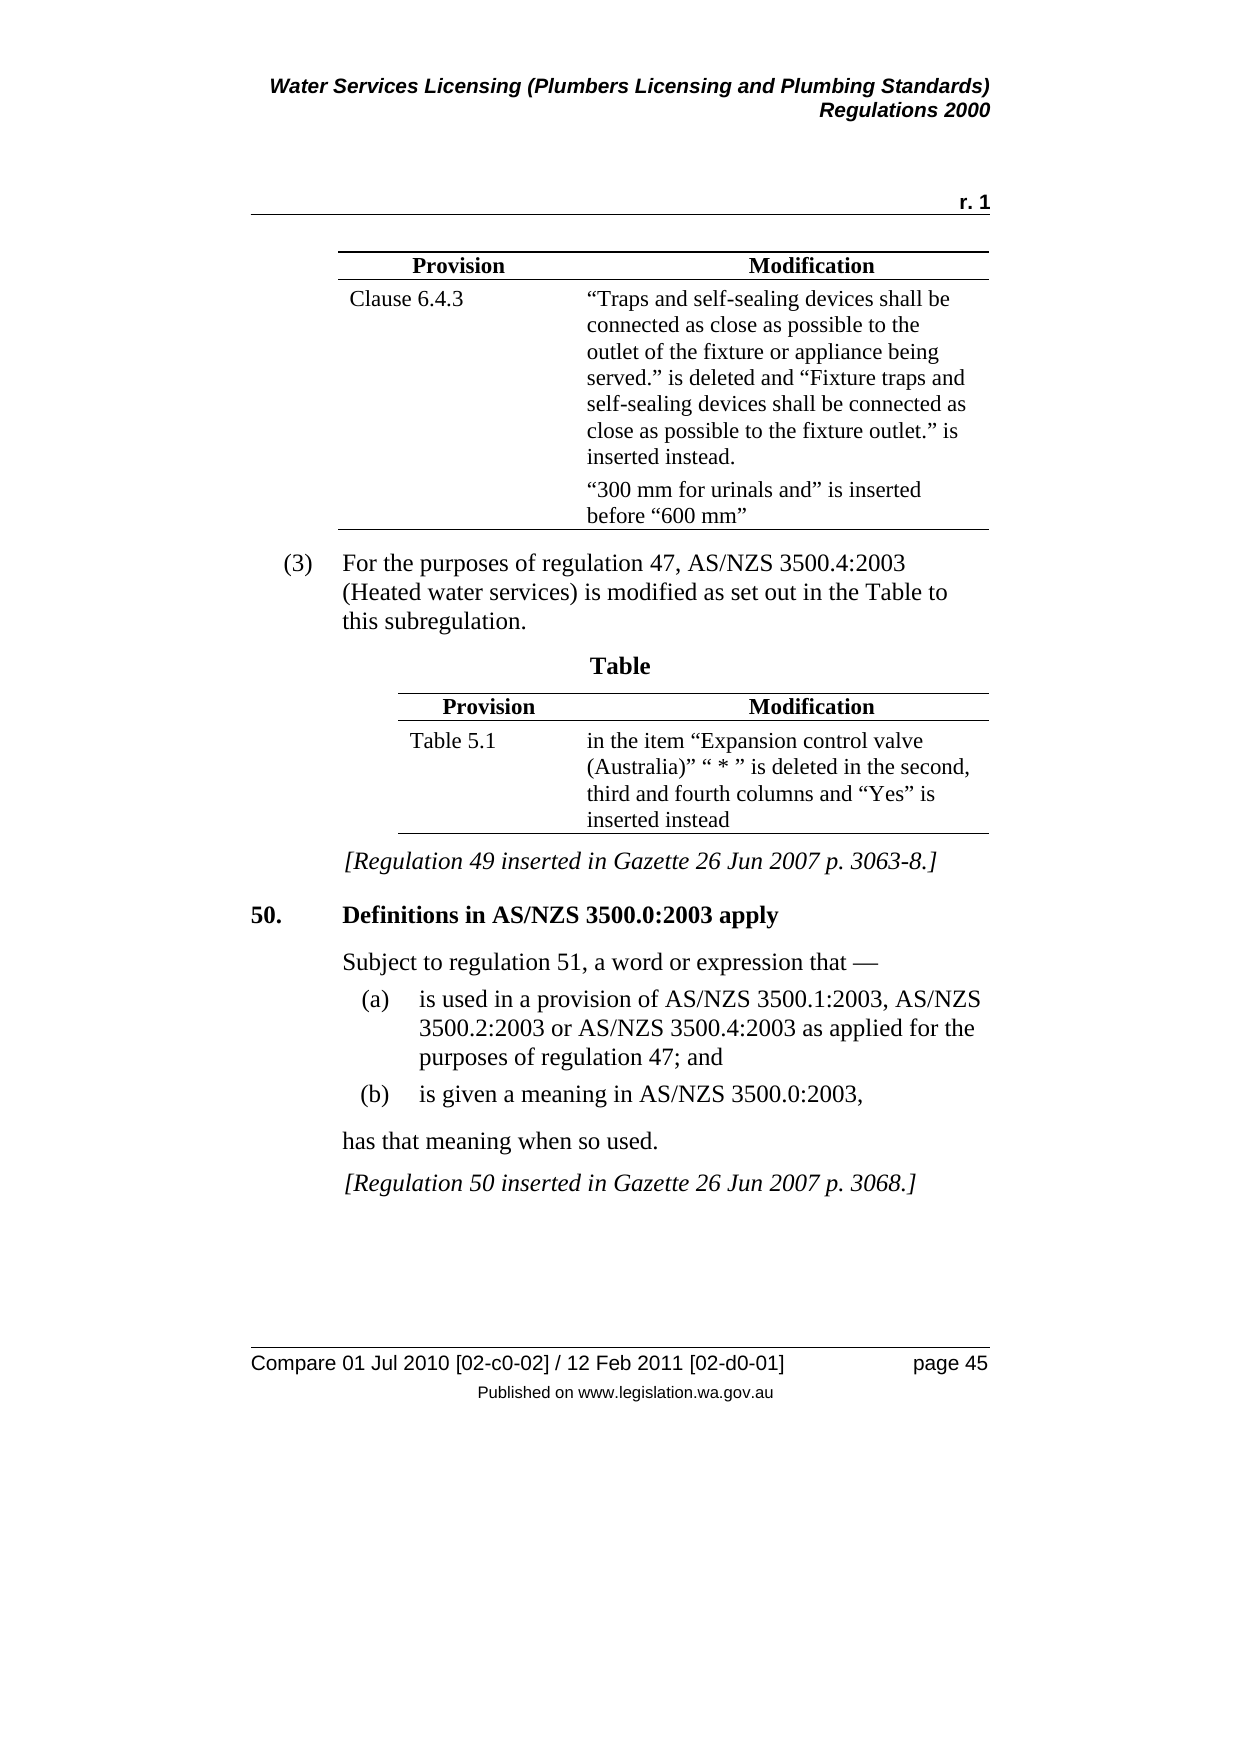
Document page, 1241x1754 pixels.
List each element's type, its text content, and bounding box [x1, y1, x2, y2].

table_header Provision [398, 694, 575, 720]
table_cell Clause 6.4.3 [338, 280, 575, 528]
table_cell “Traps and self-sealing devices shall be connected as close as possible to the outlet of the fixture or appliance being served.” is deleted and “Fixture traps and self-sealing devices shall be connected as close as possible to the fixture outlet.” is inserted instead. “300 mm for urinals and” is inserted before “600 mm” [575, 280, 989, 528]
text [Regulation 49 inserted in Gazette 26 Jun 2007 p. 3063-8.] [251, 846, 990, 875]
text Subject to regulation 51, a word or expression that — [251, 947, 990, 976]
table_header Provision [338, 253, 575, 279]
text (a) is used in a provision of AS/NZS 3500.1:2003, AS/NZS 3500.2:2003 or AS/NZS 3500.4:2003 as applied for the purposes of regulation 47; and [251, 984, 990, 1071]
text [Regulation 50 inserted in Gazette 26 Jun 2007 p. 3068.] [251, 1168, 990, 1196]
subtitle 50. Definitions in AS/NZS 3500.0:2003 apply [251, 900, 990, 928]
subtitle Table [251, 651, 990, 680]
table_header Modification [575, 694, 989, 720]
text (b) is given a meaning in AS/NZS 3500.0:2003, [251, 1079, 990, 1108]
table_cell Table 5.1 [398, 721, 575, 832]
table_header Modification [575, 253, 989, 279]
text has that meaning when so used. [251, 1126, 990, 1155]
table_cell in the item “Expansion control valve (Australia)” “ * ” is deleted in the second, third and fourth columns and “Yes” is inserted instead [575, 721, 989, 832]
text (3) For the purposes of regulation 47, AS/NZS 3500.4:2003 (Heated water services) is modified as set out in the Table to this subregulation. [251, 548, 990, 634]
